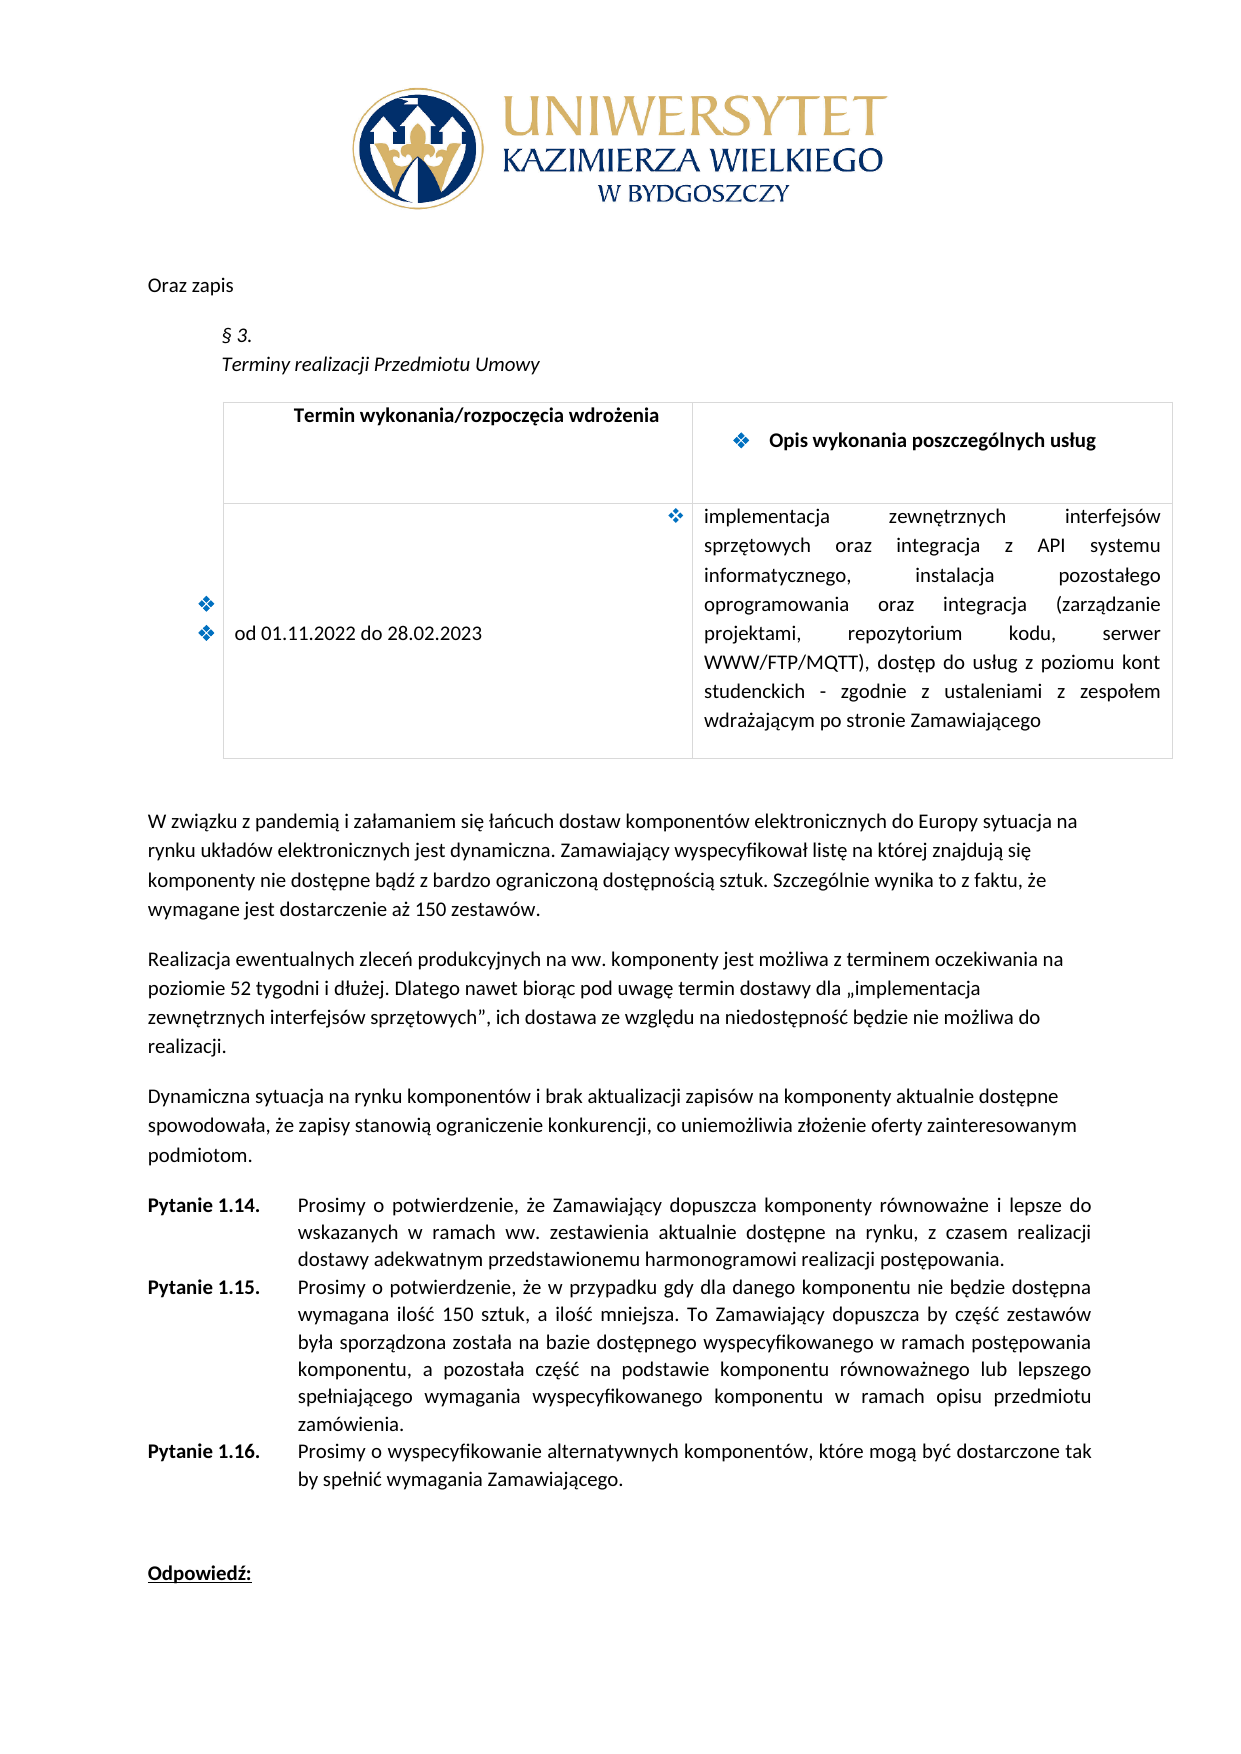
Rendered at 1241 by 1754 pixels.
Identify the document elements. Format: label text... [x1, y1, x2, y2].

text W związku z pandemią i załamaniem się łańcuch dostaw komponentów elektronicznych do Europy sytuacja na rynku układów elektronicznych jest dynamiczna. Zamawiający wyspecyfikował listę na której znajdują się komponenty nie dostępne bądź z bardzo ograniczoną dostępnością sztuk. Szczególnie wynika to z faktu, że wymagane jest dostarczenie aż 150 zestawów. [148, 808, 1093, 921]
table_header Opis wykonania poszczególnych usług [693, 403, 1172, 502]
text Oraz zapis [148, 272, 1093, 298]
list Prosimy o potwierdzenie, że w przypadku gdy dla danego komponentu nie będzie dostępna wymagana ilość 150 sztuk, a ilość mniejsza. To Zamawiający dopuszcza by część zestawów była sporządzona została na bazie dostępnego wyspecyfikowanego w ramach postępowania komponentu, a pozostała część na podstawie komponentu równoważnego lub lepszego spełniającego wymagania wyspecyfikowanego komponentu w ramach opisu przedmiotu zamówienia. [148, 1274, 1093, 1436]
list Prosimy o wyspecyfikowanie alternatywnych komponentów, które mogą być dostarczone tak by spełnić wymagania Zamawiającego. [148, 1438, 1093, 1491]
list Prosimy o potwierdzenie, że Zamawiający dopuszcza komponenty równoważne i lepsze do wskazanych w ramach ww. zestawienia aktualnie dostępne na rynku, z czasem realizacji dostawy adekwatnym przedstawionemu harmonogramowi realizacji postępowania. [148, 1192, 1093, 1272]
text Dynamiczna sytuacja na rynku komponentów i brak aktualizacji zapisów na komponenty aktualnie dostępne spowodowała, że zapisy stanowią ograniczenie konkurencji, co uniemożliwia złożenie oferty zainteresowanym podmiotom. [148, 1083, 1093, 1167]
text § 3. Terminy realizacji Przedmiotu Umowy [221, 322, 1093, 377]
table_cell implementacja zewnętrznych interfejsów sprzętowych oraz integracja z API systemu informatycznego, instalacja pozostałego oprogramowania oraz integracja (zarządzanie projektami, repozytorium kodu, serwer WWW/FTP/MQTT), dostęp do usług z poziomu kont studenckich - zgodnie z ustaleniami z zespołem wdrażającym po stronie Zamawiającego [693, 504, 1172, 757]
table_cell od 01.11.2022 do 28.02.2023 [224, 504, 692, 757]
text Odpowiedź: [148, 1560, 1093, 1585]
table_header Termin wykonania/rozpoczęcia wdrożenia [224, 403, 692, 502]
text Realizacja ewentualnych zleceń produkcyjnych na ww. komponenty jest możliwa z terminem oczekiwania na poziomie 52 tygodni i dłużej. Dlatego nawet biorąc pod uwagę termin dostawy dla „implementacja zewnętrznych interfejsów sprzętowych”, ich dostawa ze względu na niedostępność będzie nie możliwa do realizacji. [148, 946, 1093, 1059]
picture [345, 73, 895, 223]
